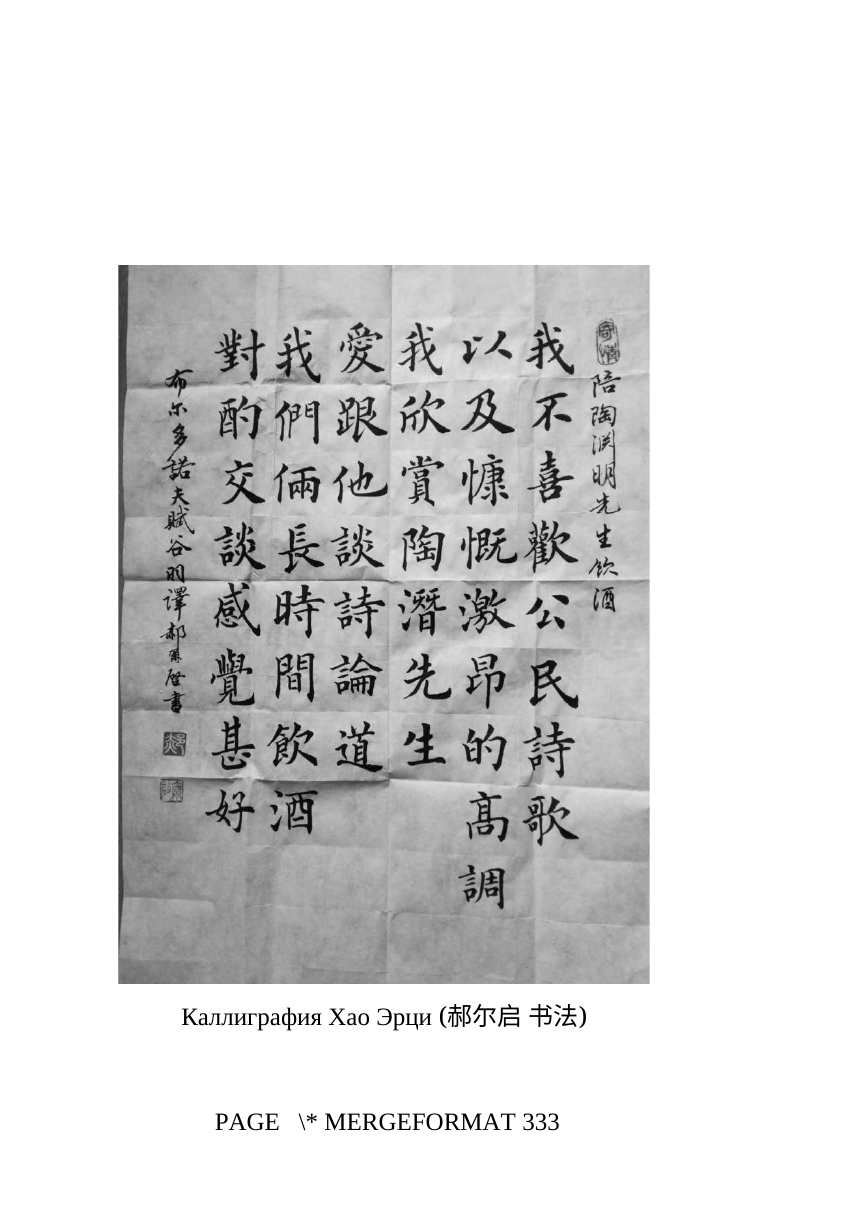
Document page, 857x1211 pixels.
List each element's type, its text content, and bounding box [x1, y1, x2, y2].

text Каллиграфия Хао Эрци (郝尔启 书法) [89, 999, 679, 1032]
